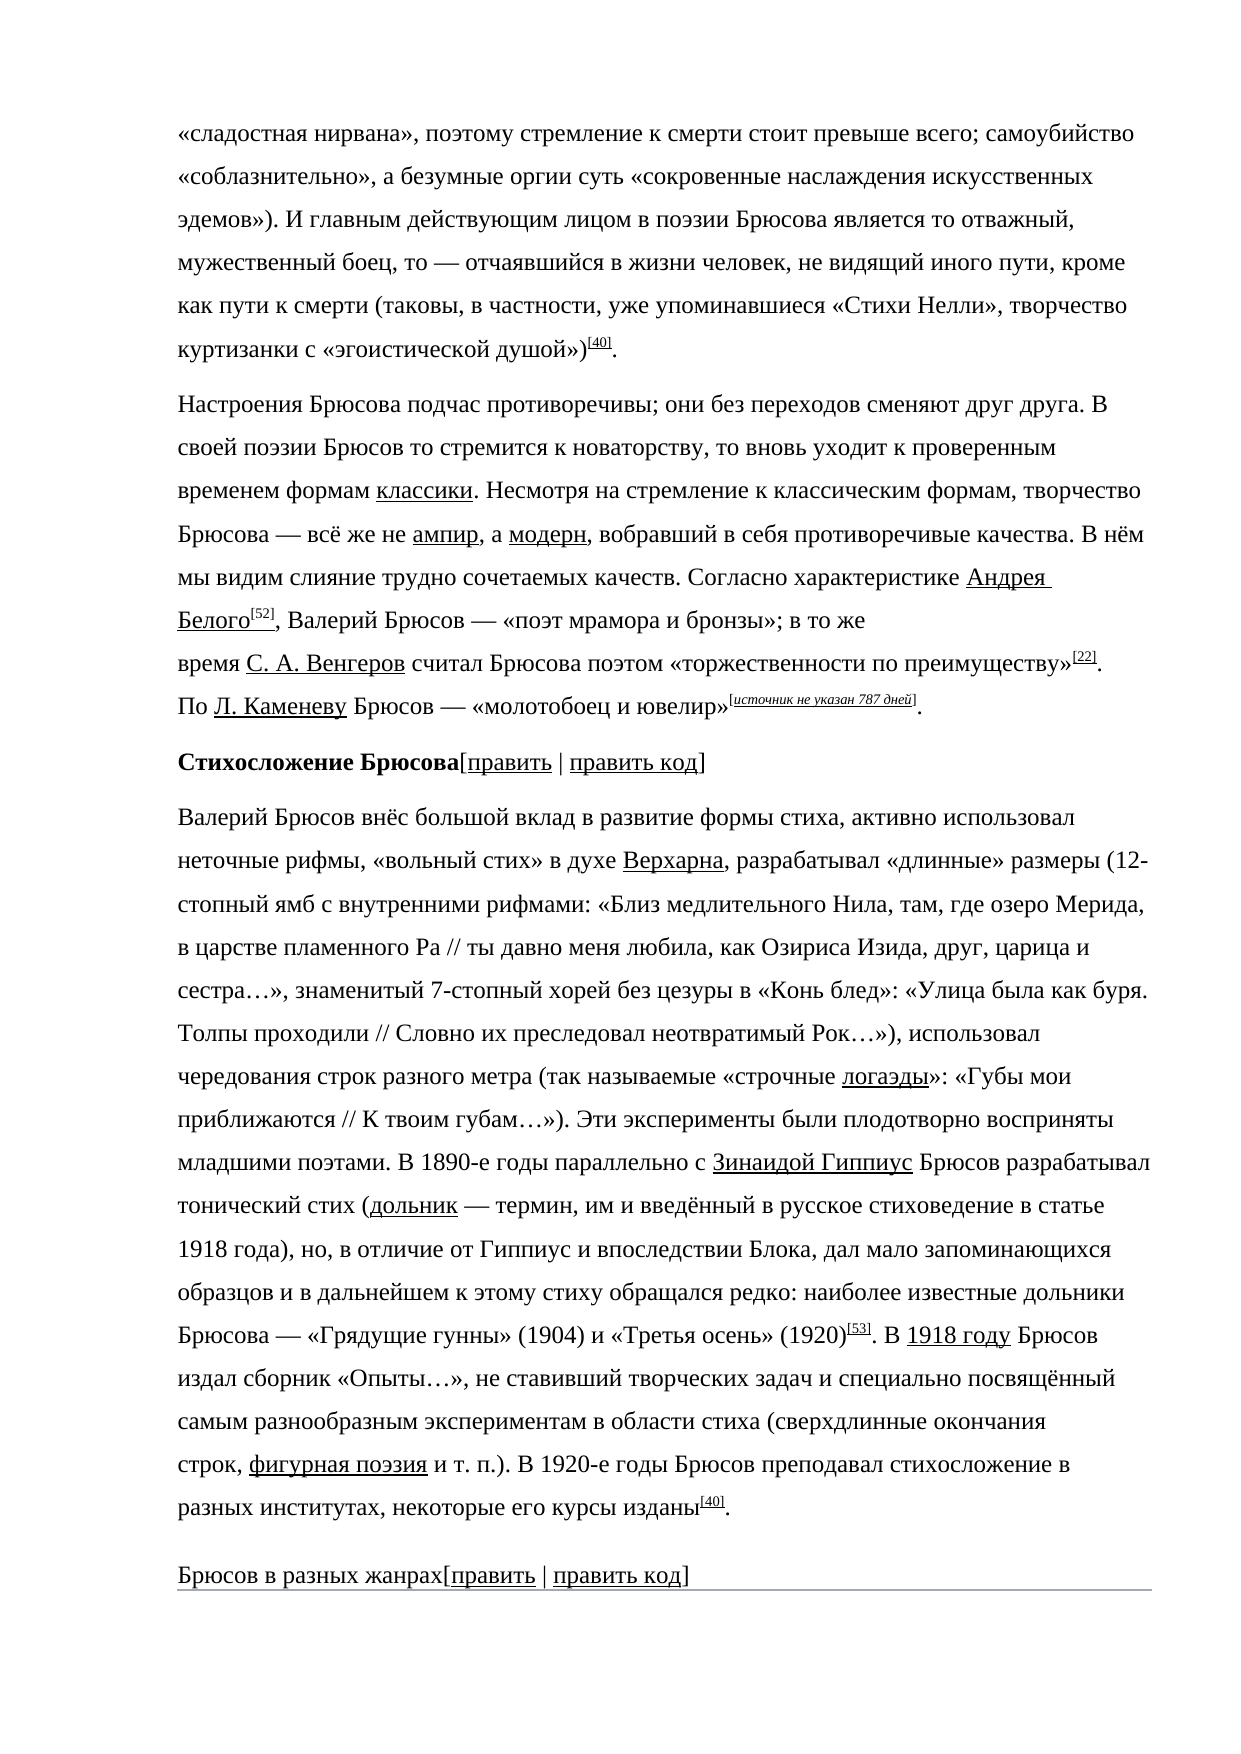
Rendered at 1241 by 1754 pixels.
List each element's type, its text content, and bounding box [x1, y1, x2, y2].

text Стихосложение Брюсова[править | править код] [177, 747, 1152, 776]
text Настроения Брюсова подчас противоречивы; они без переходов сменяют друг друга. В своей поэзии Брюсов то стремится к новаторству, то вновь уходит к проверенным временем формам классики. Несмотря на стремление к классическим формам, творчество Брюсова — всё же не ампир, а модерн, вобравший в себя противоречивые качества. В нём мы видим слияние трудно сочетаемых качеств. Согласно характеристике Андрея Белого[52], Валерий Брюсов — «поэт мрамора и бронзы»; в то же время С. А. Венгеров считал Брюсова поэтом «торжественности по преимуществу»[22]. По Л. Каменеву Брюсов — «молотобоец и ювелир»[источник не указан 787 дней]. [177, 389, 1152, 720]
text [177, 118, 1152, 362]
text Брюсов в разных жанрах[править | править код] [177, 1561, 1152, 1589]
text Валерий Брюсов внёс большой вклад в развитие формы стиха, активно использовал неточные рифмы, «вольный стих» в духе Верхарна, разрабатывал «длинные» размеры (12-стопный ямб с внутренними рифмами: «Близ медлительного Нила, там, где озеро Мерида, в царстве пламенного Ра // ты давно меня любила, как Озириса Изида, друг, царица и сестра…», знаменитый 7-стопный хорей без цезуры в «Конь блед»: «Улица была как буря. Толпы проходили // Словно их преследовал неотвратимый Рок…»), использовал чередования строк разного метра (так называемые «строчные логаэды»: «Губы мои приближаются // К твоим губам…»). Эти эксперименты были плодотворно восприняты младшими поэтами. В 1890-е годы параллельно с Зинаидой Гиппиус Брюсов разрабатывал тонический стих (дольник — термин, им и введённый в русское стиховедение в статье 1918 года), но, в отличие от Гиппиус и впоследствии Блока, дал мало запоминающихся образцов и в дальнейшем к этому стиху обращался редко: наиболее известные дольники Брюсова — «Грядущие гунны» (1904) и «Третья осень» (1920)[53]. В 1918 году Брюсов издал сборник «Опыты…», не ставивший творческих задач и специально посвящённый самым разнообразным экспериментам в области стиха (сверхдлинные окончания строк, фигурная поэзия и т. п.). В 1920-е годы Брюсов преподавал стихосложение в разных институтах, некоторые его курсы изданы[40]. [177, 802, 1152, 1521]
